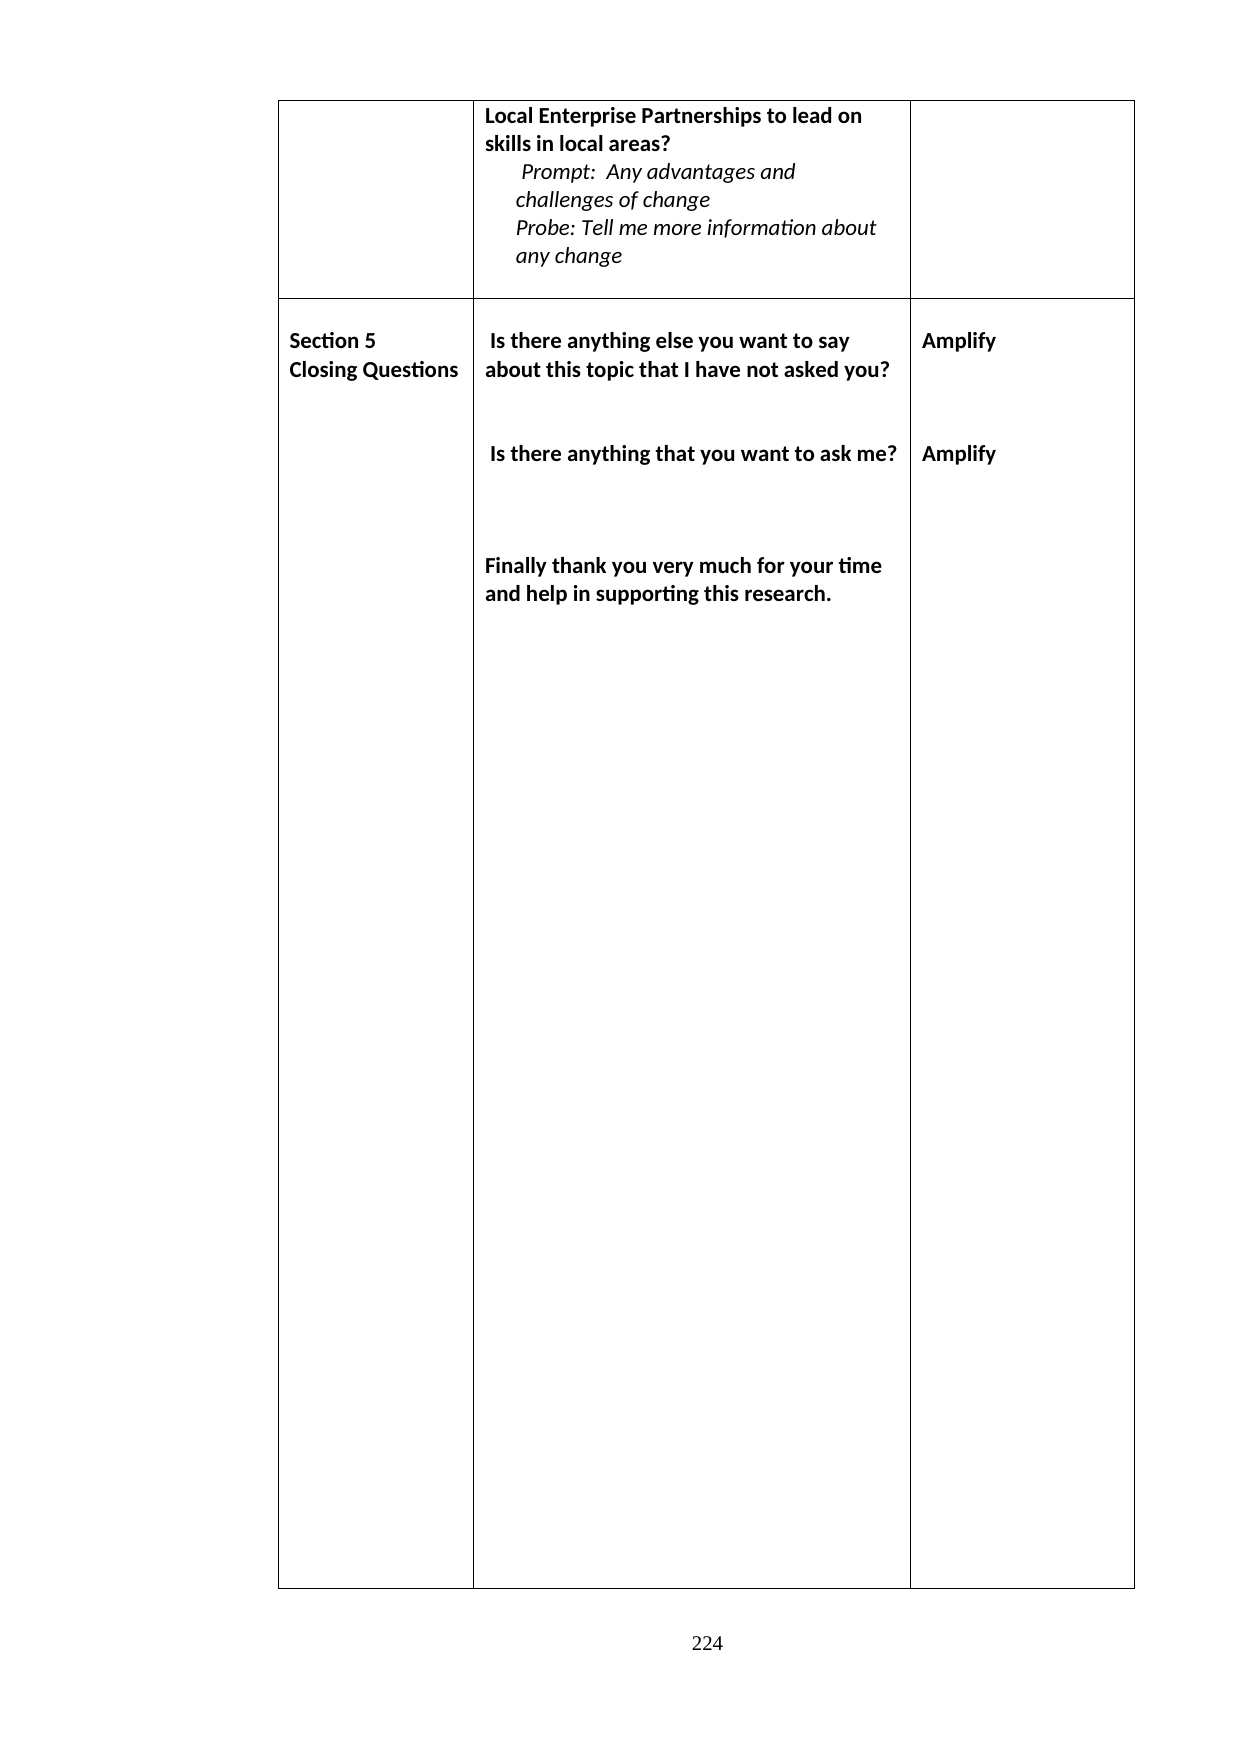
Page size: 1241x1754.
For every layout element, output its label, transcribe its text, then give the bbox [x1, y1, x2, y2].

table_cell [279, 101, 473, 298]
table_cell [911, 101, 1134, 298]
table_cell Is there anything else you want to say about this topic that I have not asked you? Is there anything that you want to ask me? Finally thank you very much for your time and help in supporting this research. [474, 299, 910, 1588]
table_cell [474, 101, 910, 298]
table_cell Amplify Amplify [911, 299, 1134, 1588]
table_cell Section 5 Closing Questions [279, 299, 473, 1588]
